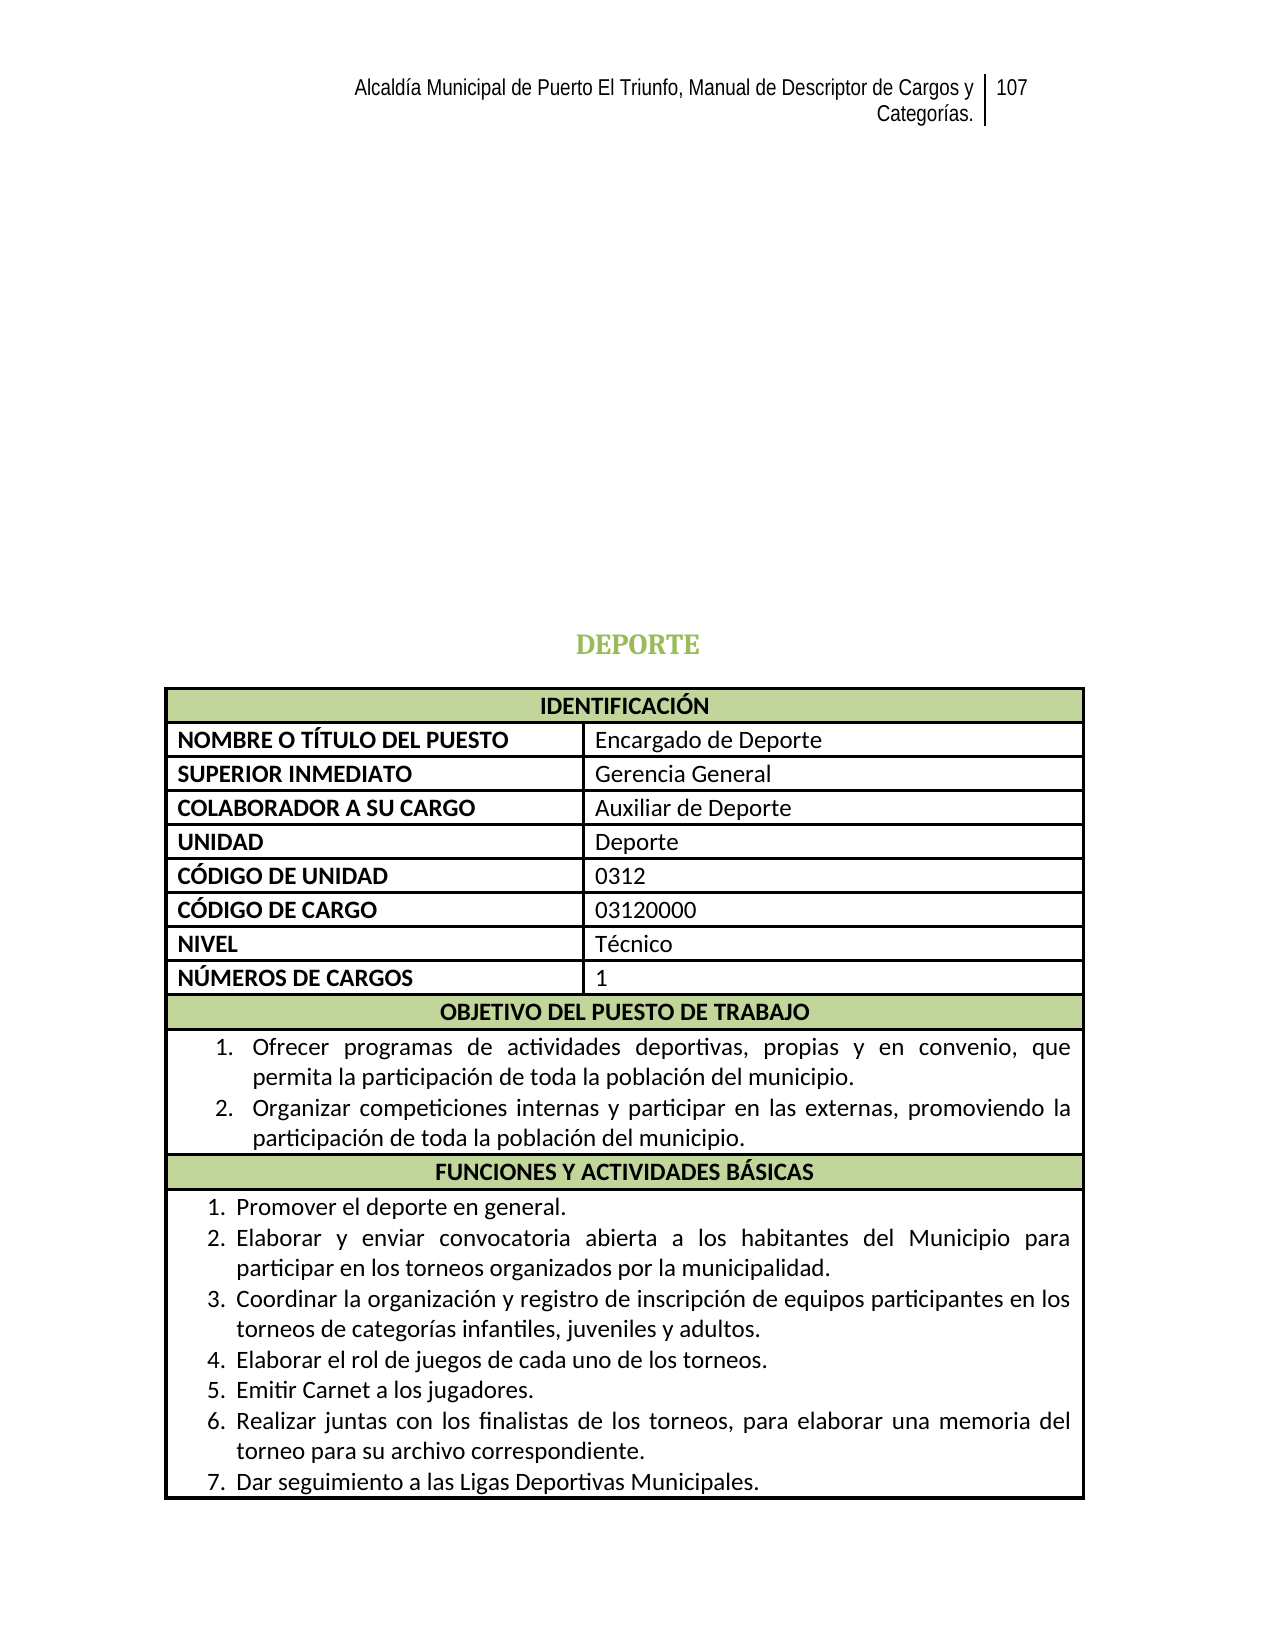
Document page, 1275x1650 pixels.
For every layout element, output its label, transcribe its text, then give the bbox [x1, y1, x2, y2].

table_cell NIVEL [168, 928, 582, 959]
table_cell 1 [585, 962, 1082, 993]
table_cell OBJETIVO DEL PUESTO DE TRABAJO [168, 996, 1082, 1028]
table_cell SUPERIOR INMEDIATO [168, 758, 582, 789]
table_header IDENTIFICACIÓN [168, 690, 1082, 721]
table_cell CÓDIGO DE UNIDAD [168, 860, 582, 891]
table_cell COLABORADOR A SU CARGO [168, 792, 582, 823]
table_cell 0312 [585, 860, 1082, 891]
table_cell Auxiliar de Deporte [585, 792, 1082, 823]
table_cell Técnico [585, 928, 1082, 959]
table_cell Gerencia General [585, 758, 1082, 789]
table_cell UNIDAD [168, 826, 582, 857]
table_cell Ofrecer programas de actividades deportivas, propias y en convenio, que permita la participación de toda la población del municipio. Organizar competiciones internas y participar en las externas, promoviendo la participación de toda la población del municipio. [168, 1031, 1082, 1153]
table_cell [168, 1191, 1082, 1496]
text DEPORTE [177, 628, 1098, 661]
table_cell NÚMEROS DE CARGOS [168, 962, 582, 993]
table_cell 03120000 [585, 894, 1082, 925]
table_cell CÓDIGO DE CARGO [168, 894, 582, 925]
table_cell FUNCIONES Y ACTIVIDADES BÁSICAS [168, 1156, 1082, 1188]
table_cell Deporte [585, 826, 1082, 857]
table_cell Encargado de Deporte [585, 724, 1082, 755]
table_cell NOMBRE O TÍTULO DEL PUESTO [168, 724, 582, 755]
